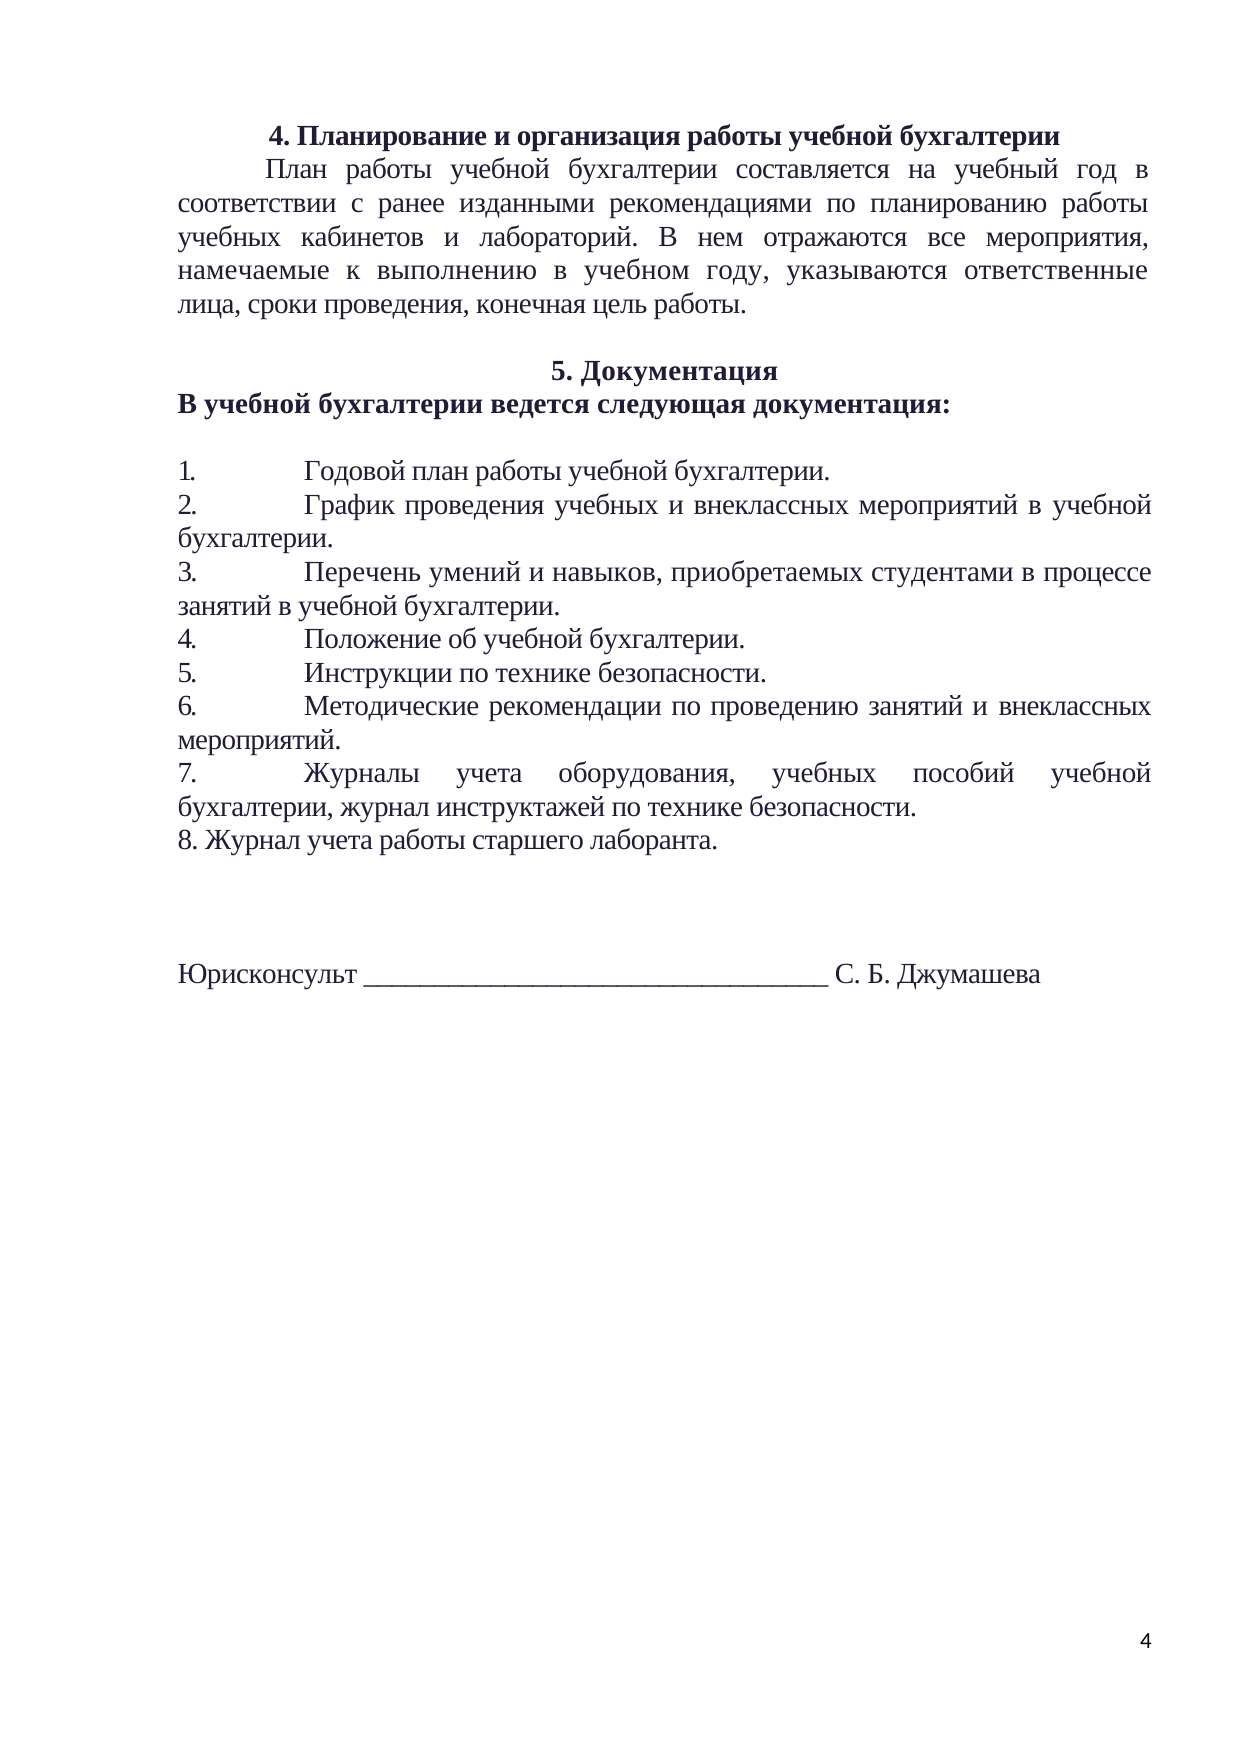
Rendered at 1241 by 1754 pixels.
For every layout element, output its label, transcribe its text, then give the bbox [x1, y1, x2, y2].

list График проведения учебных и внеклассных мероприятий в учебной бухгалтерии. [177, 487, 1152, 554]
list Методические рекомендации по проведению занятий и внеклассных мероприятий. [177, 688, 1152, 755]
list Положение об учебной бухгалтерии. [177, 621, 1152, 655]
list Инструкции по технике безопасности. [177, 655, 1152, 688]
text 4. Планирование и организация работы учебной бухгалтерии [177, 118, 1152, 152]
text План работы учебной бухгалтерии составляется на учебный год в соответствии с ранее изданными рекомендациями по планированию работы учебных кабинетов и лабораторий. В нем отражаются все мероприятия, намечаемые к выполнению в учебном году, указываются ответственные лица, сроки проведения, конечная цель работы. [177, 152, 1149, 319]
list Журналы учета оборудования, учебных пособий учебной бухгалтерии, журнал инструктажей по технике безопасности. [177, 755, 1152, 822]
text 5. Документация [177, 353, 1152, 386]
text 8. Журнал учета работы старшего лаборанта. [177, 822, 1152, 856]
list Годовой план работы учебной бухгалтерии. [177, 453, 1152, 487]
list Перечень умений и навыков, приобретаемых студентами в процессе занятий в учебной бухгалтерии. [177, 554, 1152, 621]
text Юрисконсульт _________________________________ С. Б. Джумашева [177, 957, 1152, 990]
text В учебной бухгалтерии ведется следующая документация: [177, 386, 1152, 420]
